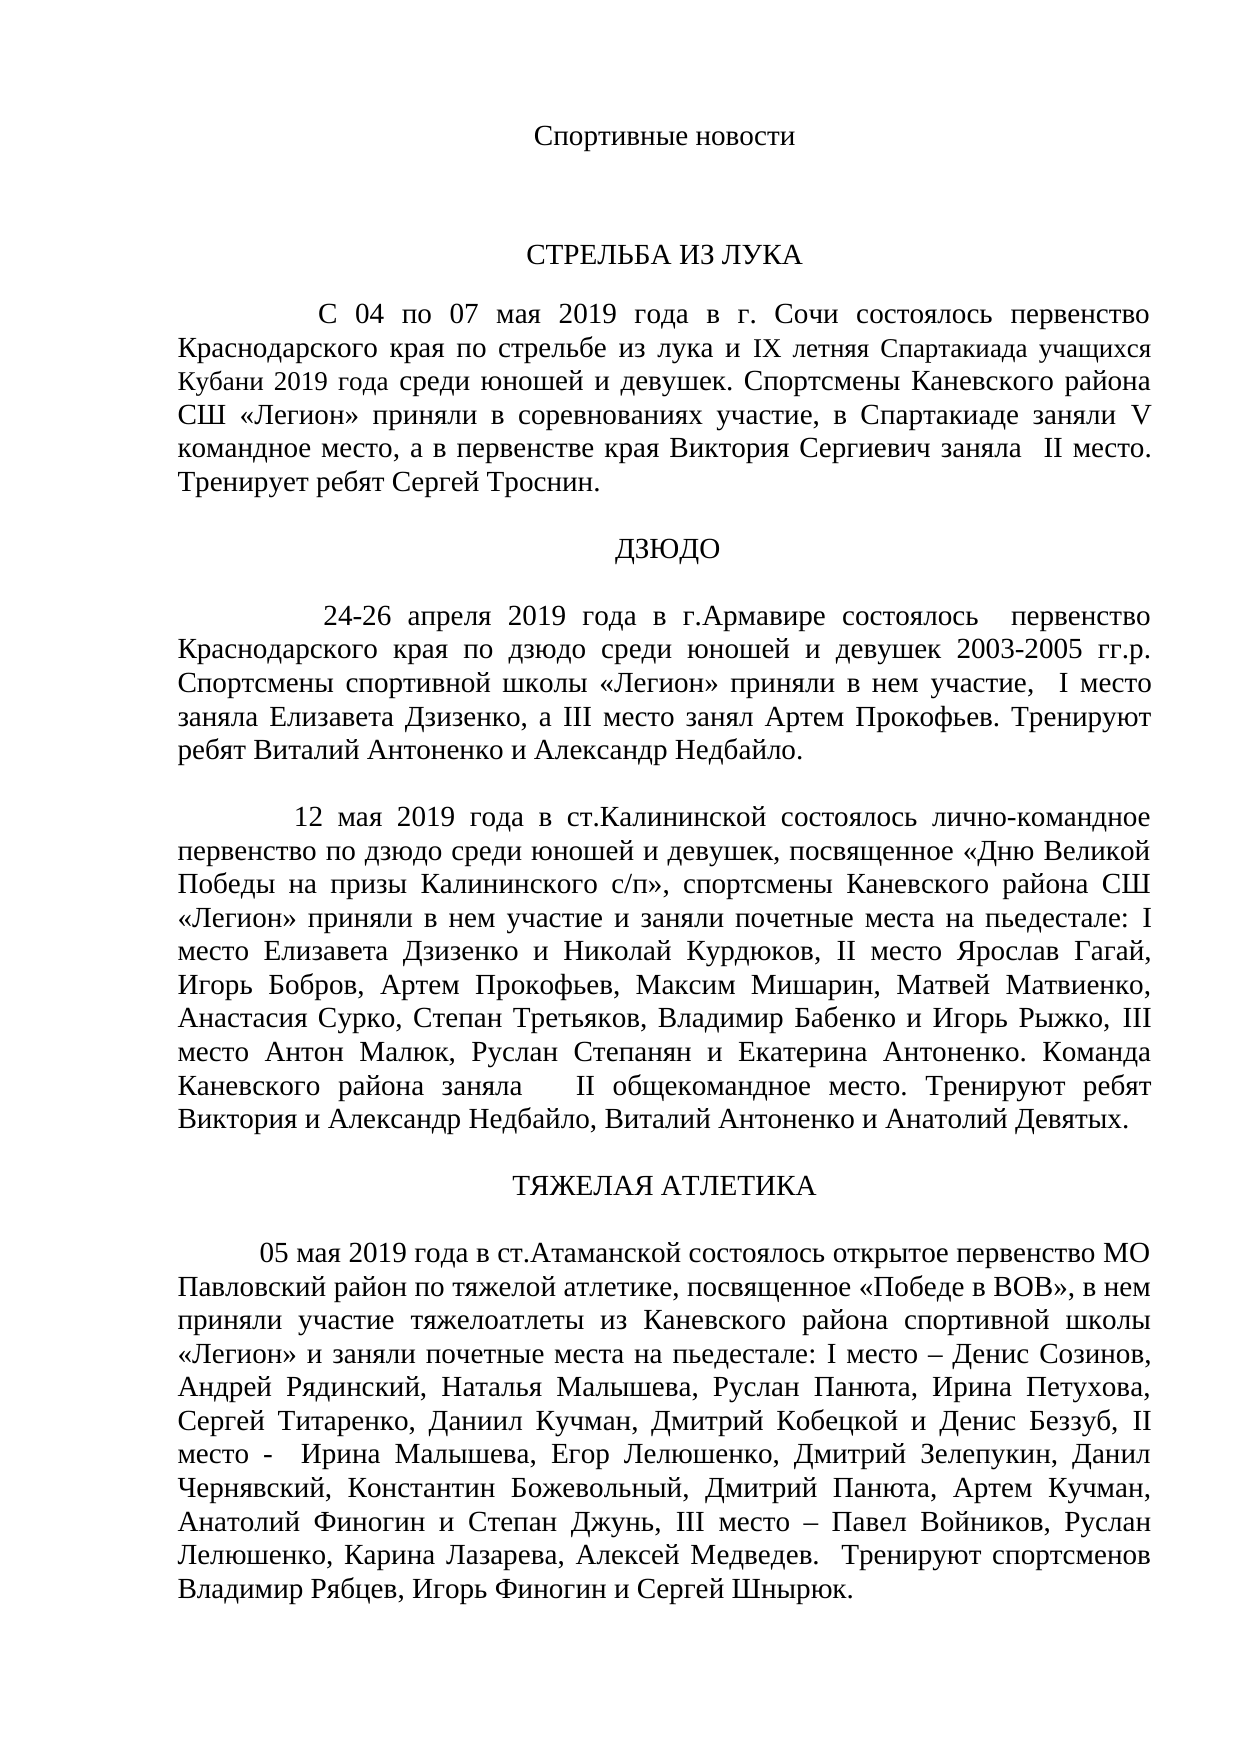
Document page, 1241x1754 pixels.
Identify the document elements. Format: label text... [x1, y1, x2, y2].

text ТЯЖЕЛАЯ АТЛЕТИКА [177, 1168, 1152, 1202]
text 12 мая 2019 года в ст.Калининской состоялось лично-командное первенство по дзюдо среди юношей и девушек, посвященное «Дню Великой Победы на призы Калининского с/п», спортсмены Каневского района СШ «Легион» приняли в нем участие и заняли почетные места на пьедестале: I место Елизавета Дзизенко и Николай Курдюков, II место Ярослав Гагай, Игорь Бобров, Артем Прокофьев, Максим Мишарин, Матвей Матвиенко, Анастасия Сурко, Степан Третьяков, Владимир Бабенко и Игорь Рыжко, III место Антон Малюк, Руслан Степанян и Екатерина Антоненко. Команда Каневского района заняла II общекомандное место. Тренируют ребят Виктория и Александр Недбайло, Виталий Антоненко и Анатолий Девятых. [177, 799, 1152, 1135]
text 05 мая 2019 года в ст.Атаманской состоялось открытое первенство МО Павловский район по тяжелой атлетике, посвященное «Победе в ВОВ», в нем приняли участие тяжелоатлеты из Каневского района спортивной школы «Легион» и заняли почетные места на пьедестале: I место – Денис Созинов, Андрей Рядинский, Наталья Малышева, Руслан Панюта, Ирина Петухова, Сергей Титаренко, Даниил Кучман, Дмитрий Кобецкой и Денис Беззуб, II место - Ирина Малышева, Егор Лелюшенко, Дмитрий Зелепукин, Данил Чернявский, Константин Божевольный, Дмитрий Панюта, Артем Кучман, Анатолий Финогин и Степан Джунь, III место – Павел Войников, Руслан Лелюшенко, Карина Лазарева, Алексей Медведев. Тренируют спортсменов Владимир Рябцев, Игорь Финогин и Сергей Шнырюк. [177, 1235, 1152, 1604]
text 24-26 апреля 2019 года в г.Армавире состоялось первенство Краснодарского края по дзюдо среди юношей и девушек 2003-2005 гг.р. Спортсмены спортивной школы «Легион» приняли в нем участие, I место заняла Елизавета Дзизенко, а III место занял Артем Прокофьев. Тренируют ребят Виталий Антоненко и Александр Недбайло. [177, 598, 1152, 766]
text ДЗЮДО [177, 531, 1152, 564]
text Спортивные новости [177, 118, 1152, 152]
text С 04 по 07 мая 2019 года в г. Сочи состоялось первенство Краснодарского края по стрельбе из лука и IХ летняя Спартакиада учащихся Кубани 2019 года среди юношей и девушек. Спортсмены Каневского района СШ «Легион» приняли в соревнованиях участие, в Спартакиаде заняли V командное место, а в первенстве края Виктория Сергиевич заняла II место. Тренирует ребят Сергей Троснин. [177, 296, 1152, 497]
text СТРЕЛЬБА ИЗ ЛУКА [177, 237, 1152, 270]
